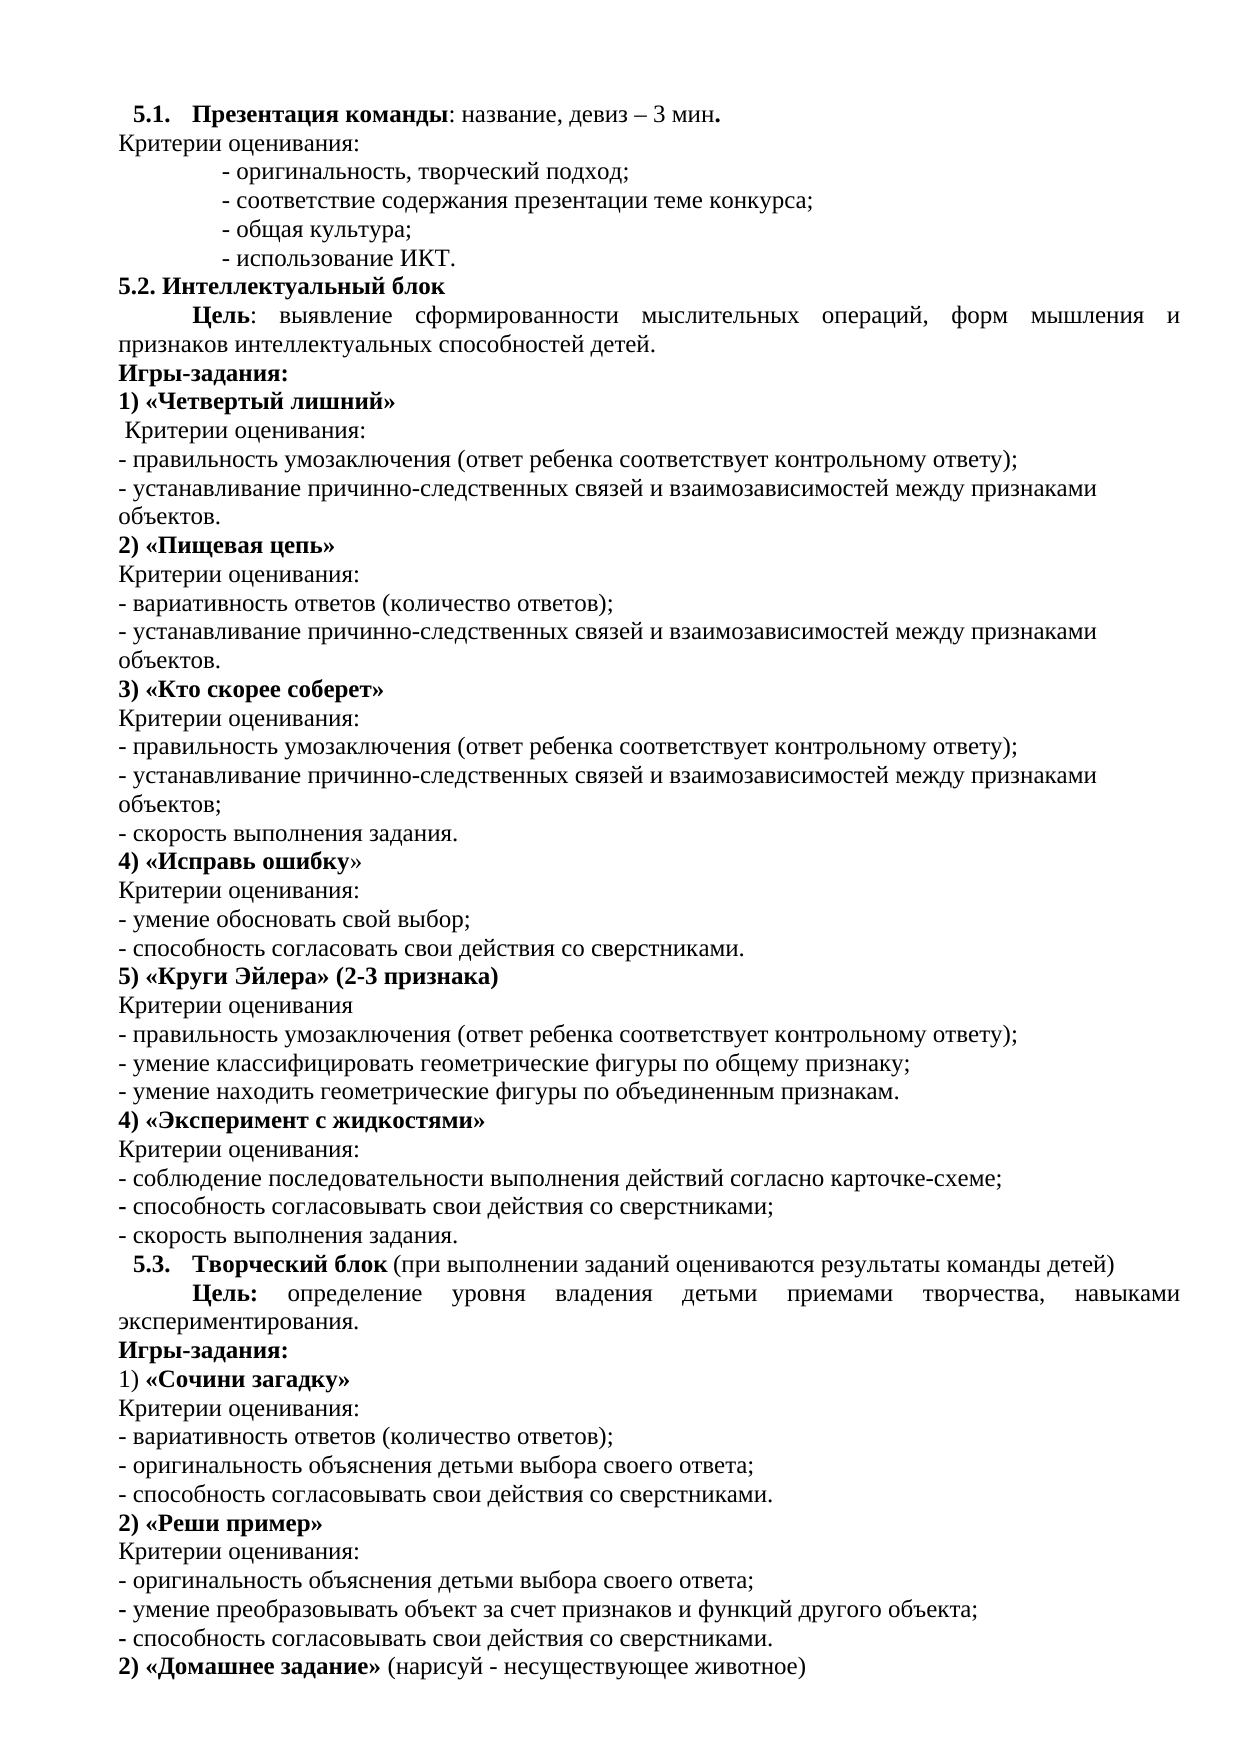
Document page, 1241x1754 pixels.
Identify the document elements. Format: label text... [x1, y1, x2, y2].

text - устанавливание причинно-следственных связей и взаимозависимостей между признаками объектов; [118, 760, 1181, 818]
text Критерии оценивания: [118, 703, 1181, 731]
text 5) «Круги Эйлера» (2-3 признака) [118, 961, 1181, 990]
text - вариативность ответов (количество ответов); [118, 1421, 1181, 1450]
text 2) «Пищевая цепь» [118, 530, 1181, 559]
text - умение обосновать свой выбор; [118, 904, 1181, 933]
text 3) «Кто скорее соберет» [118, 674, 1181, 703]
text 4) «Эксперимент с жидкостями» [118, 1105, 1181, 1134]
text - устанавливание причинно-следственных связей и взаимозависимостей между признаками объектов. [118, 473, 1181, 530]
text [118, 1565, 1181, 1594]
text - способность согласовывать свои действия со сверстниками. [118, 1479, 1181, 1508]
list Творческий блок (при выполнении заданий оцениваются результаты команды детей) [118, 1249, 1181, 1278]
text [118, 1623, 1181, 1651]
text - умение преобразовывать объект за счет признаков и функций другого объекта; [118, 1594, 1181, 1623]
text 1) «Четвертый лишний» [118, 386, 1181, 415]
text Критерии оценивания: [118, 1393, 1181, 1421]
text - правильность умозаключения (ответ ребенка соответствует контрольному ответу); [118, 444, 1181, 473]
text - умение находить геометрические фигуры по объединенным признакам. [118, 1076, 1181, 1105]
text - скорость выполнения задания. [118, 1220, 1181, 1249]
text - общая культура; [118, 214, 1181, 243]
list Презентация команды: название, девиз – 3 мин. [118, 99, 1181, 128]
text Критерии оценивания [118, 990, 1181, 1019]
text Цель: выявление сформированности мыслительных операций, форм мышления и признаков интеллектуальных способностей детей. [118, 300, 1181, 358]
text - скорость выполнения задания. [118, 818, 1181, 846]
text - способность согласовывать свои действия со сверстниками; [118, 1191, 1181, 1220]
text Игры-задания: [118, 1335, 1181, 1364]
text Цель: определение уровня владения детьми приемами творчества, навыками экспериментирования. [118, 1278, 1181, 1335]
text - устанавливание причинно-следственных связей и взаимозависимостей между признаками объектов. [118, 616, 1181, 674]
text Критерии оценивания: [118, 1536, 1181, 1565]
text - использование ИКТ. [118, 243, 1181, 271]
text 2) «Домашнее задание» (нарисуй - несуществующее животное) [118, 1651, 1181, 1680]
text - правильность умозаключения (ответ ребенка соответствует контрольному ответу); [118, 731, 1181, 760]
text - вариативность ответов (количество ответов); [118, 588, 1181, 616]
text - соответствие содержания презентации теме конкурса; [118, 185, 1181, 214]
text Критерии оценивания: [118, 875, 1181, 904]
text 5.2. Интеллектуальный блок [118, 271, 1181, 300]
text Критерии оценивания: [118, 128, 1181, 156]
text - оригинальность, творческий подход; [118, 156, 1181, 185]
text - оригинальность объяснения детьми выбора своего ответа; [118, 1450, 1181, 1479]
text - соблюдение последовательности выполнения действий согласно карточке-схеме; [118, 1163, 1181, 1191]
text 4) «Исправь ошибку» [118, 846, 1181, 875]
text 2) «Реши пример» [118, 1508, 1181, 1536]
text Критерии оценивания: [118, 1134, 1181, 1163]
text Критерии оценивания: [118, 559, 1181, 588]
text 1) «Сочини загадку» [118, 1364, 1181, 1393]
text Игры-задания: [118, 358, 1181, 386]
text - умение классифицировать геометрические фигуры по общему признаку; [118, 1048, 1181, 1076]
text - правильность умозаключения (ответ ребенка соответствует контрольному ответу); [118, 1019, 1181, 1048]
text - способность согласовать свои действия со сверстниками. [118, 933, 1181, 961]
text Критерии оценивания: [118, 415, 1181, 444]
